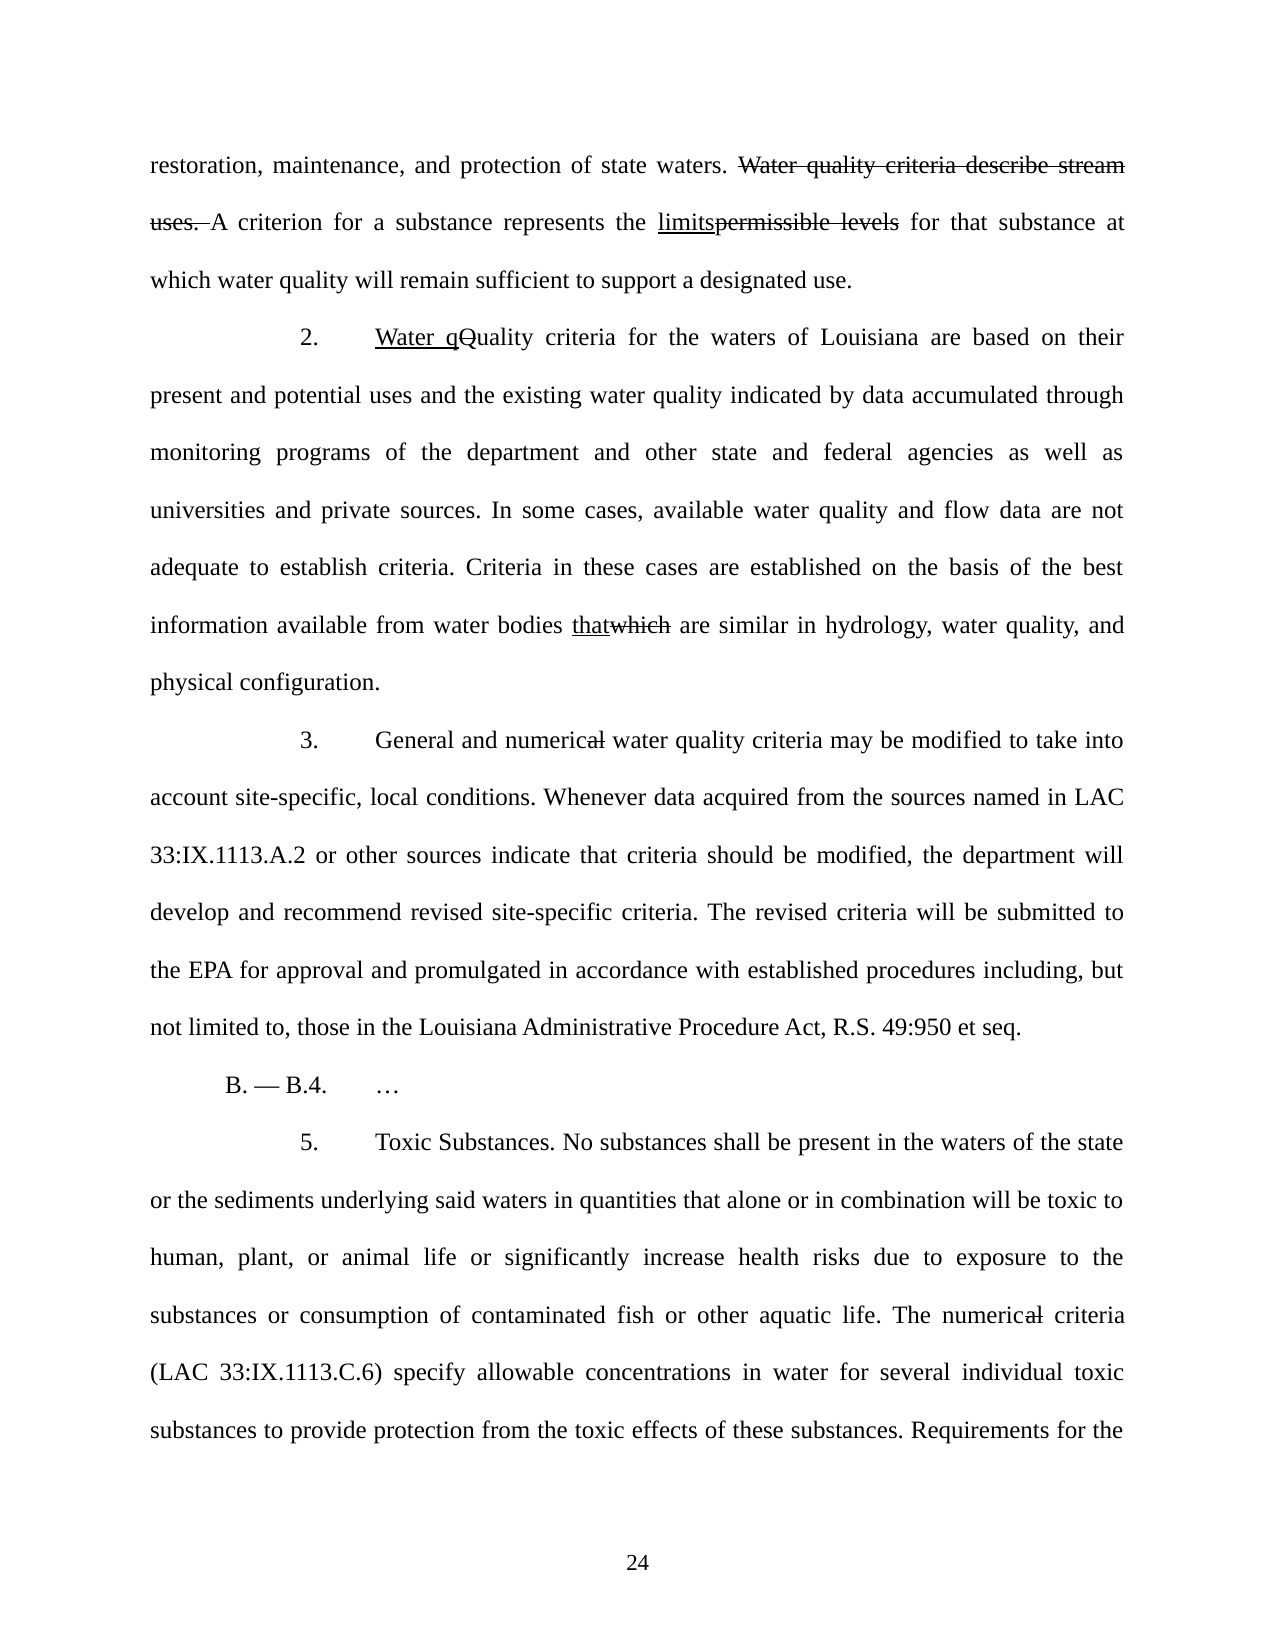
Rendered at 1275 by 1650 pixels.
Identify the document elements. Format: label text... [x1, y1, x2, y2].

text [150, 150, 1125, 294]
text 3. General and numerical water quality criteria may be modified to take into account site-specific, local conditions. Whenever data acquired from the sources named in LAC 33:IX.1113.A.2 or other sources indicate that criteria should be modified, the department will develop and recommend revised site-specific criteria. The revised criteria will be submitted to the EPA for approval and promulgated in accordance with established procedures including, but not limited to, those in the Louisiana Administrative Procedure Act, R.S. 49:950 et seq. [150, 725, 1125, 1041]
text B. — B.4. … [150, 1070, 1125, 1099]
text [150, 1127, 1125, 1444]
text 2. Water qQuality criteria for the waters of Louisiana are based on their present and potential uses and the existing water quality indicated by data accumulated through monitoring programs of the department and other state and federal agencies as well as universities and private sources. In some cases, available water quality and flow data are not adequate to establish criteria. Criteria in these cases are established on the basis of the best information available from water bodies thatwhich are similar in hydrology, water quality, and physical configuration. [150, 322, 1125, 696]
